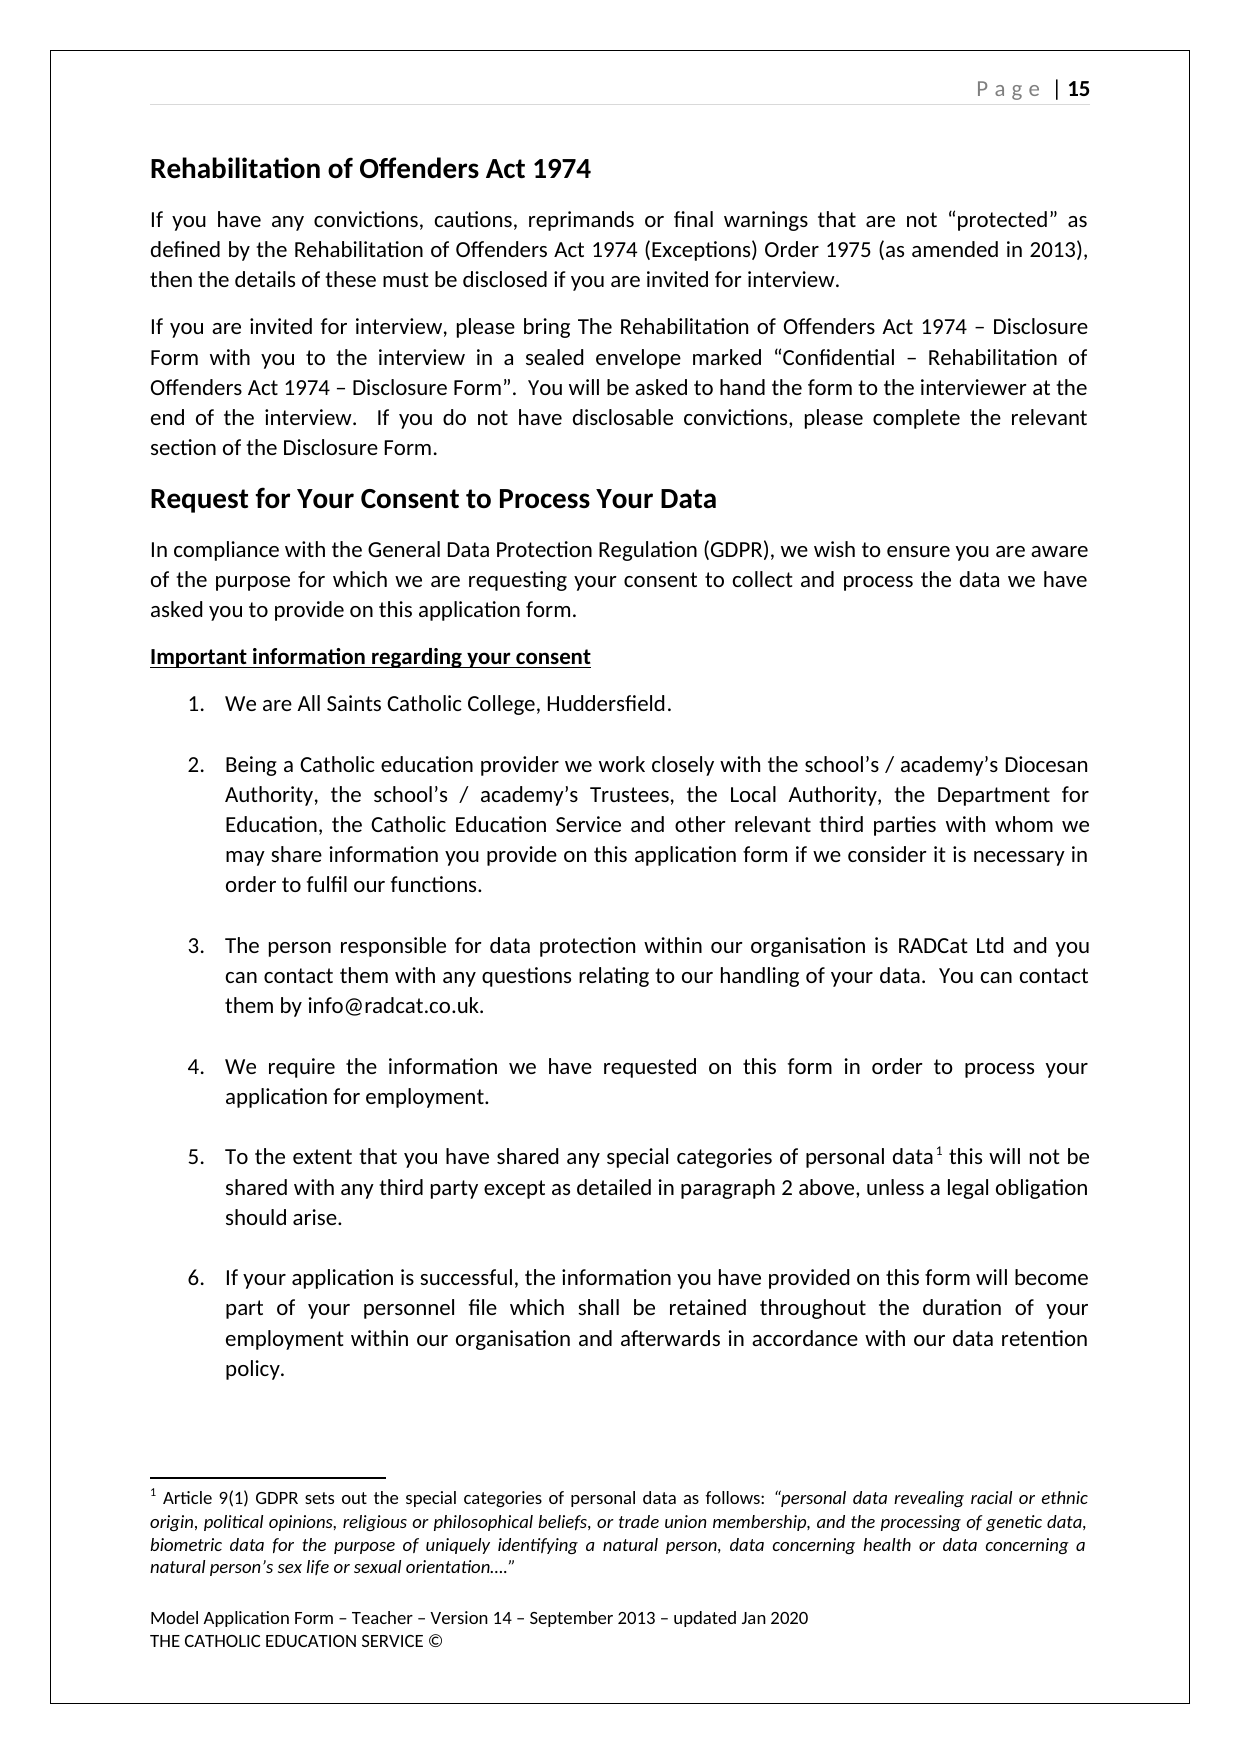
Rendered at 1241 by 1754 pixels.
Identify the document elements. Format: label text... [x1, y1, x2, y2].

text In compliance with the General Data Protection Regulation (GDPR), we wish to ensure you are aware of the purpose for which we are requesting your consent to collect and process the data we have asked you to provide on this application form. [150, 535, 1090, 624]
text If you are invited for interview, please bring The Rehabilitation of Offenders Act 1974 – Disclosure Form with you to the interview in a sealed envelope marked “Confidential – Rehabilitation of Offenders Act 1974 – Disclosure Form”. You will be asked to hand the form to the interviewer at the end of the interview. If you do not have disclosable convictions, please complete the relevant section of the Disclosure Form. [150, 312, 1090, 461]
text Request for Your Consent to Process Your Data [150, 480, 1090, 516]
list We are All Saints Catholic College, Huddersfield. [187, 689, 1090, 717]
text Important information regarding your consent [150, 642, 1090, 671]
text Rehabilitation of Offenders Act 1974 [150, 150, 1090, 186]
list To the extent that you have shared any special categories of personal data this will not be shared with any third party except as detailed in paragraph 2 above, unless a legal obligation should arise. [187, 1142, 1090, 1231]
list The person responsible for data protection within our organisation is RADCat Ltd and you can contact them with any questions relating to our handling of your data. You can contact them by info@radcat.co.uk. [187, 931, 1090, 1019]
list Being a Catholic education provider we work closely with the school’s / academy’s Diocesan Authority, the school’s / academy’s Trustees, the Local Authority, the Department for Education, the Catholic Education Service and other relevant third parties with whom we may share information you provide on this application form if we consider it is necessary in order to fulfil our functions. [187, 750, 1090, 899]
list We require the information we have requested on this form in order to process your application for employment. [187, 1052, 1090, 1110]
list If your application is successful, the information you have provided on this form will become part of your personnel file which shall be retained throughout the duration of your employment within our organisation and afterwards in accordance with our data retention policy. [187, 1263, 1090, 1382]
text If you have any convictions, cautions, reprimands or final warnings that are not “protected” as defined by the Rehabilitation of Offenders Act 1974 (Exceptions) Order 1975 (as amended in 2013), then the details of these must be disclosed if you are invited for interview. [150, 205, 1090, 293]
